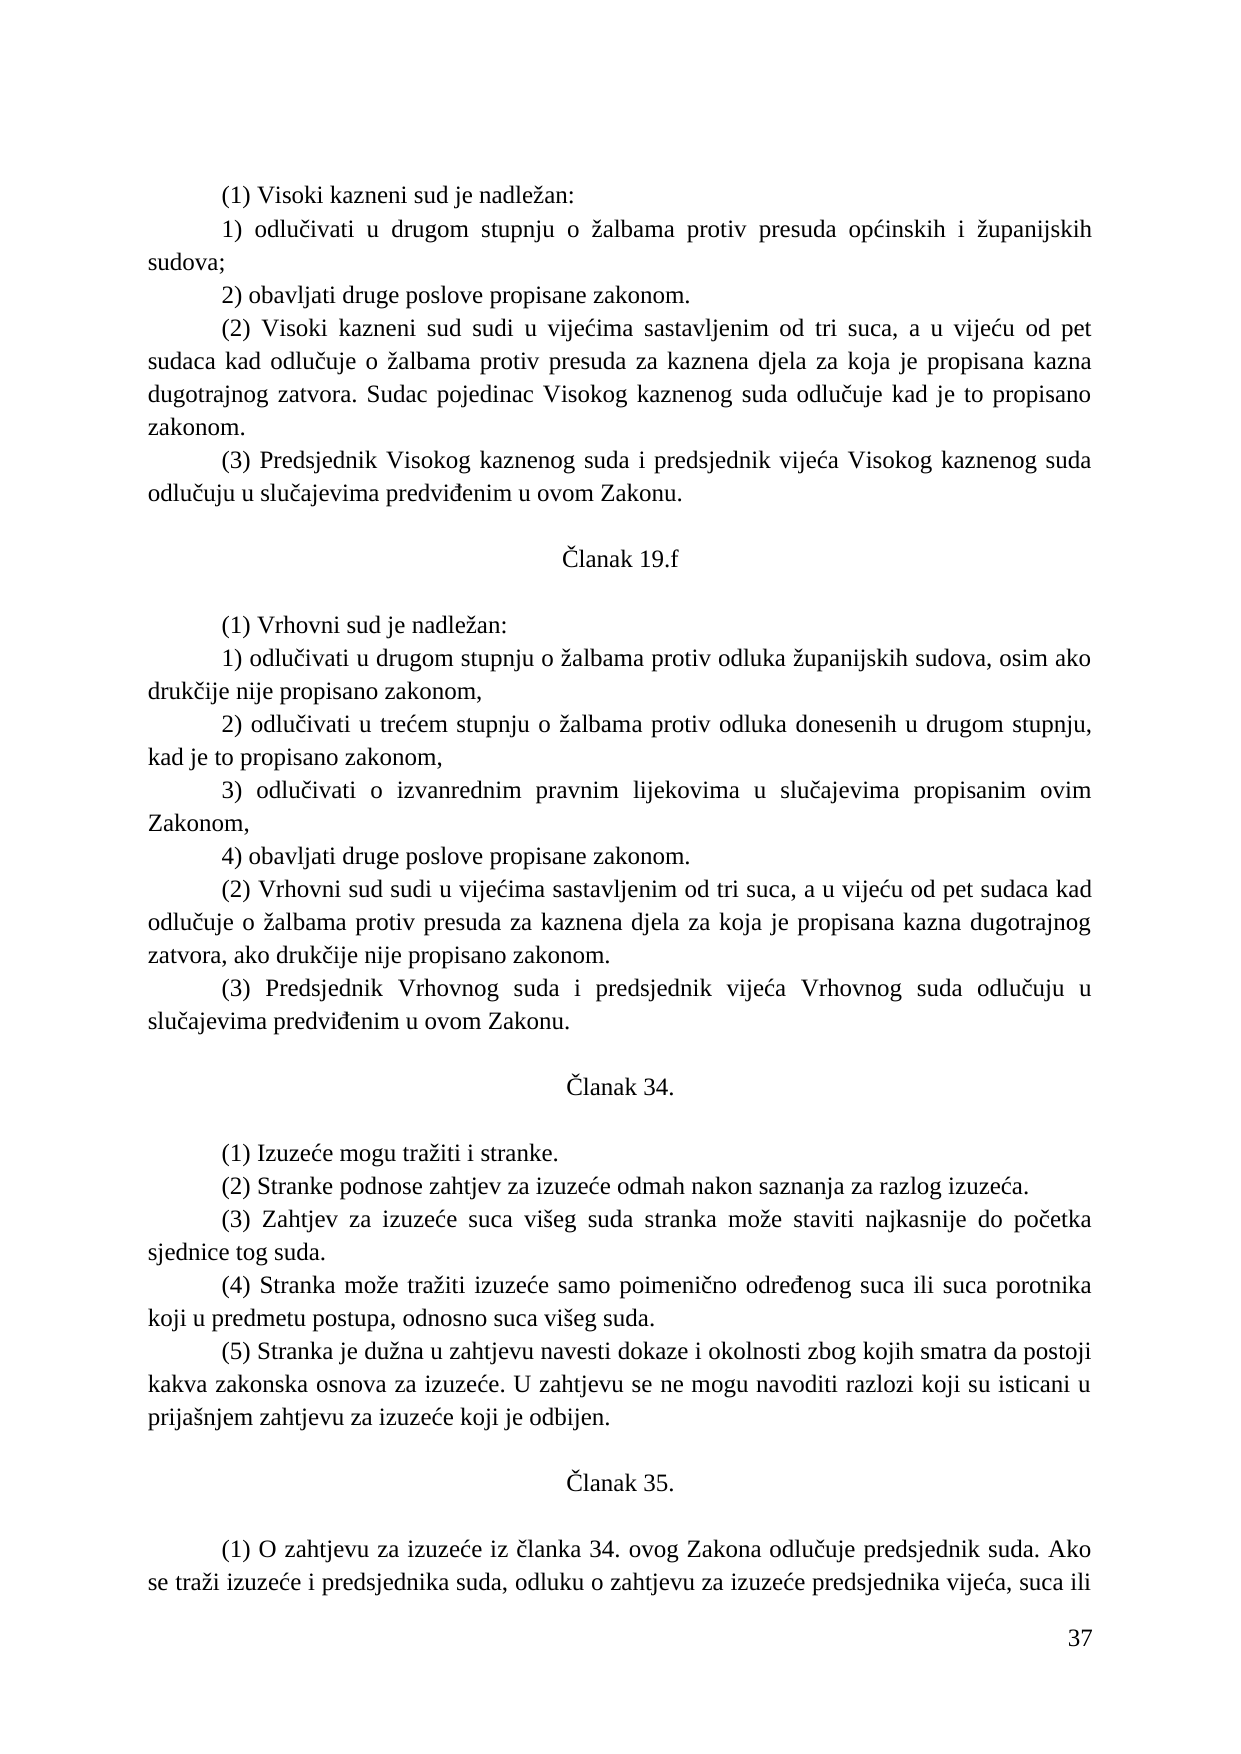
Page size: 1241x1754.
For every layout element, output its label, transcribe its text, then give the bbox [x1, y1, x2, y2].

text (2) Visoki kazneni sud sudi u vijećima sastavljenim od tri suca, a u vijeću od pet sudaca kad odlučuje o žalbama protiv presuda za kaznena djela za koja je propisana kazna dugotrajnog zatvora. Sudac pojedinac Visokog kaznenog suda odlučuje kad je to propisano zakonom. [148, 313, 1093, 441]
text 3) odlučivati o izvanrednim pravnim lijekovima u slučajevima propisanim ovim Zakonom, [148, 775, 1093, 837]
text (3) Predsjednik Visokog kaznenog suda i predsjednik vijeća Visokog kaznenog suda odlučuju u slučajevima predviđenim u ovom Zakonu. [148, 445, 1093, 507]
text 2) obavljati druge poslove propisane zakonom. [148, 280, 1093, 308]
text (4) Stranka može tražiti izuzeće samo poimenično određenog suca ili suca porotnika koji u predmetu postupa, odnosno suca višeg suda. [148, 1270, 1093, 1332]
text (1) Izuzeće mogu tražiti i stranke. [148, 1138, 1093, 1167]
text 4) obavljati druge poslove propisane zakonom. [148, 841, 1093, 870]
text (2) Vrhovni sud sudi u vijećima sastavljenim od tri suca, a u vijeću od pet sudaca kad odlučuje o žalbama protiv presuda za kaznena djela za koja je propisana kazna dugotrajnog zatvora, ako drukčije nije propisano zakonom. [148, 874, 1093, 969]
text Članak 34. [148, 1072, 1093, 1101]
text (2) Stranke podnose zahtjev za izuzeće odmah nakon saznanja za razlog izuzeća. [148, 1171, 1093, 1200]
text (3) Zahtjev za izuzeće suca višeg suda stranka može staviti najkasnije do početka sjednice tog suda. [148, 1204, 1093, 1266]
text Članak 19.f [148, 544, 1093, 573]
text (1) Vrhovni sud je nadležan: [148, 610, 1093, 639]
text 1) odlučivati u drugom stupnju o žalbama protiv odluka županijskih sudova, osim ako drukčije nije propisano zakonom, [148, 643, 1093, 705]
text (1) Visoki kazneni sud je nadležan: [148, 181, 1093, 209]
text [148, 1534, 1093, 1596]
text Članak 35. [148, 1468, 1093, 1497]
text 1) odlučivati u drugom stupnju o žalbama protiv presuda općinskih i županijskih sudova; [148, 214, 1093, 275]
text 2) odlučivati u trećem stupnju o žalbama protiv odluka donesenih u drugom stupnju, kad je to propisano zakonom, [148, 709, 1093, 771]
text (5) Stranka je dužna u zahtjevu navesti dokaze i okolnosti zbog kojih smatra da postoji kakva zakonska osnova za izuzeće. U zahtjevu se ne mogu navoditi razlozi koji su isticani u prijašnjem zahtjevu za izuzeće koji je odbijen. [148, 1336, 1093, 1431]
text (3) Predsjednik Vrhovnog suda i predsjednik vijeća Vrhovnog suda odlučuju u slučajevima predviđenim u ovom Zakonu. [148, 973, 1093, 1035]
